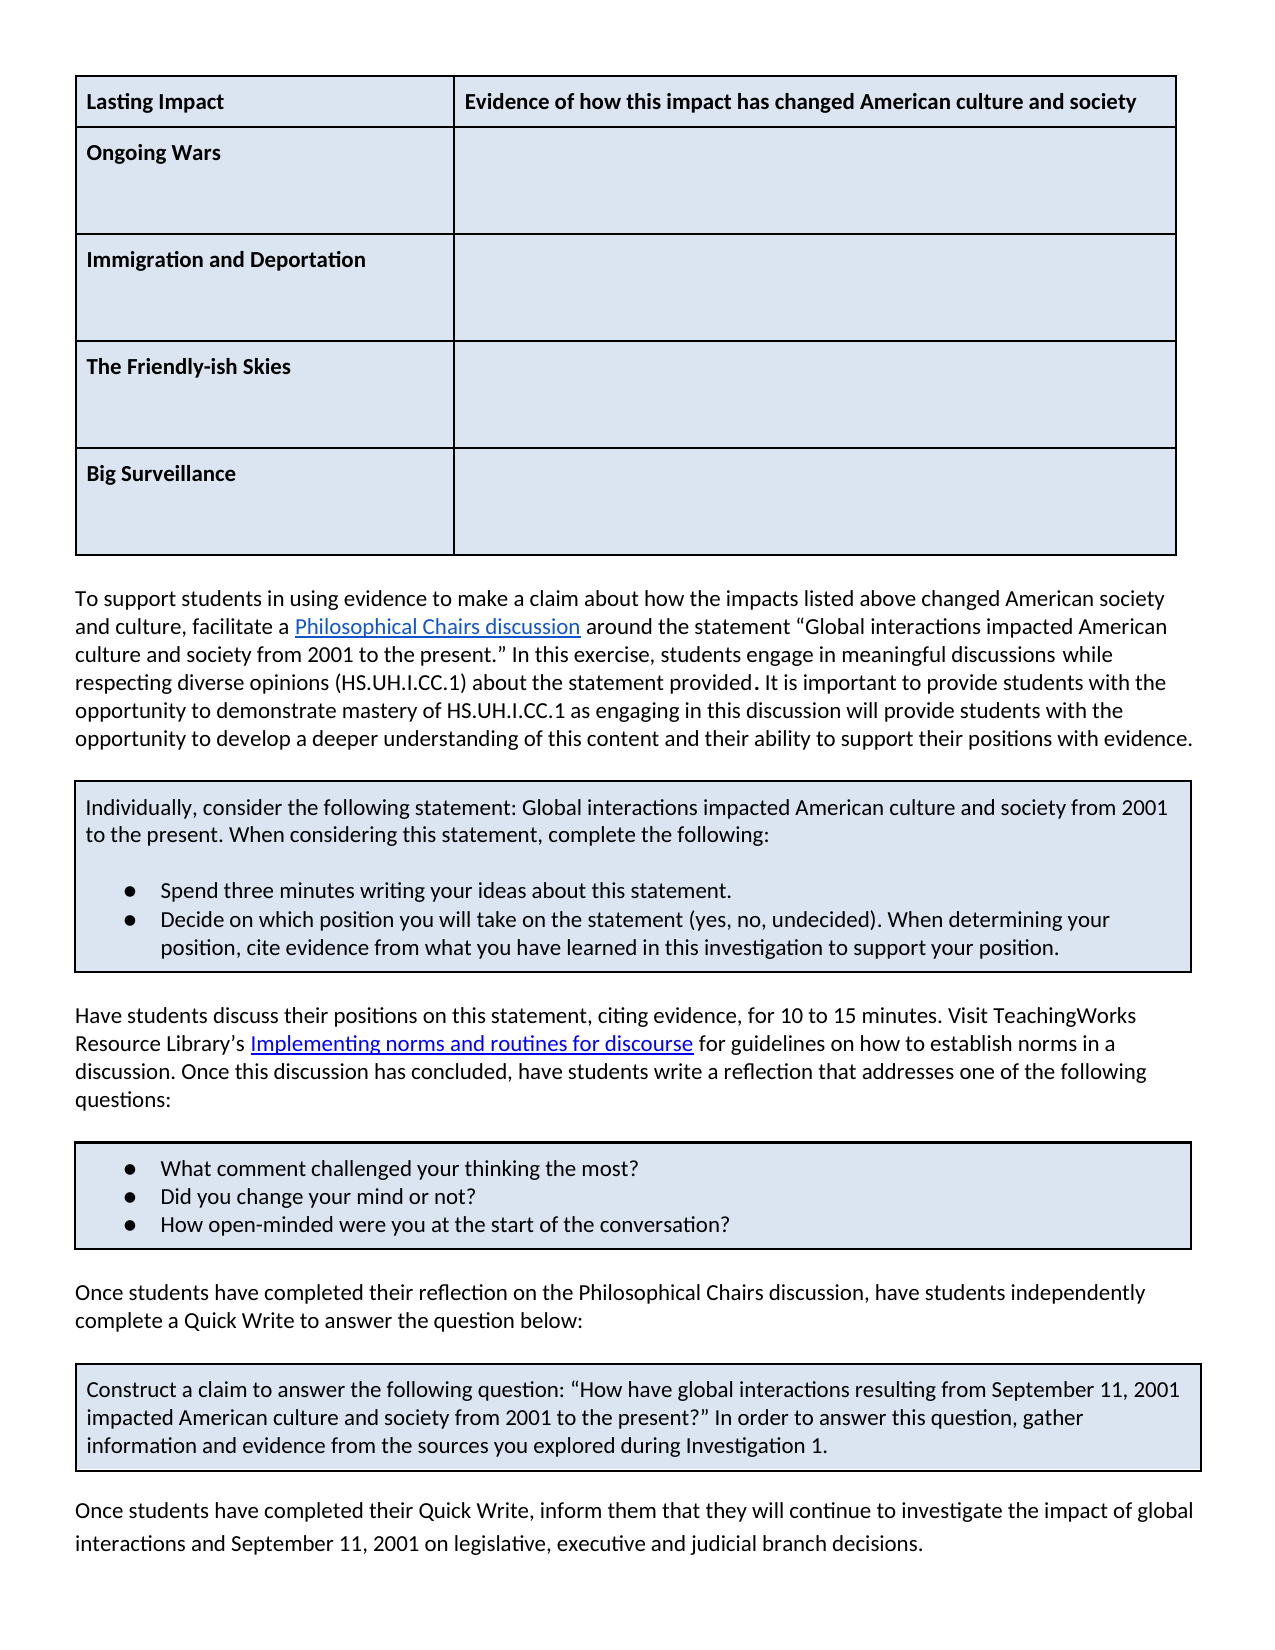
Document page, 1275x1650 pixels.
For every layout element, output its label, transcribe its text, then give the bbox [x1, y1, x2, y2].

text Once students have completed their Quick Write, inform them that they will continue to investigate the impact of global interactions and September 11, 2001 on legislative, executive and judicial branch decisions. [75, 1497, 1200, 1557]
text Once students have completed their reflection on the Philosophical Chairs discussion, have students independently complete a Quick Write to answer the question below: [75, 1278, 1200, 1334]
table_cell [455, 235, 1175, 340]
table_header Individually, consider the following statement: Global interactions impacted American culture and society from 2001 to the present. When considering this statement, complete the following: Spend three minutes writing your ideas about this statement. Decide on which position you will take on the statement (yes, no, undecided). When determining your position, cite evidence from what you have learned in this investigation to support your position. [76, 782, 1190, 971]
table_cell Ongoing Wars [77, 128, 453, 233]
table_cell [455, 342, 1175, 447]
table_header What comment challenged your thinking the most? Did you change your mind or not? How open-minded were you at the start of the conversation? [76, 1144, 1190, 1248]
table_header Evidence of how this impact has changed American culture and society [455, 77, 1175, 126]
text To support students in using evidence to make a claim about how the impacts listed above changed American society and culture, facilitate a Philosophical Chairs discussion around the statement “Global interactions impacted American culture and society from 2001 to the present.” In this exercise, students engage in meaningful discussions while respecting diverse opinions (HS.UH.I.CC.1) about the statement provided. It is important to provide students with the opportunity to demonstrate mastery of HS.UH.I.CC.1 as engaging in this discussion will provide students with the opportunity to develop a deeper understanding of this content and their ability to support their positions with evidence. [75, 584, 1200, 752]
table_cell [455, 449, 1175, 554]
table_cell The Friendly-ish Skies [77, 342, 453, 447]
table_header Lasting Impact [77, 77, 453, 126]
text Have students discuss their positions on this statement, citing evidence, for 10 to 15 minutes. Visit TeachingWorks Resource Library’s Implementing norms and routines for discourse for guidelines on how to establish norms in a discussion. Once this discussion has concluded, have students write a reflection that addresses one of the following questions: [75, 1001, 1200, 1113]
table_cell Immigration and Deportation [77, 235, 453, 340]
table_header Construct a claim to answer the following question: “How have global interactions resulting from September 11, 2001 impacted American culture and society from 2001 to the present?” In order to answer this question, gather information and evidence from the sources you explored during Investigation 1. [77, 1365, 1200, 1469]
table_cell Big Surveillance [77, 449, 453, 554]
table_cell [455, 128, 1175, 233]
